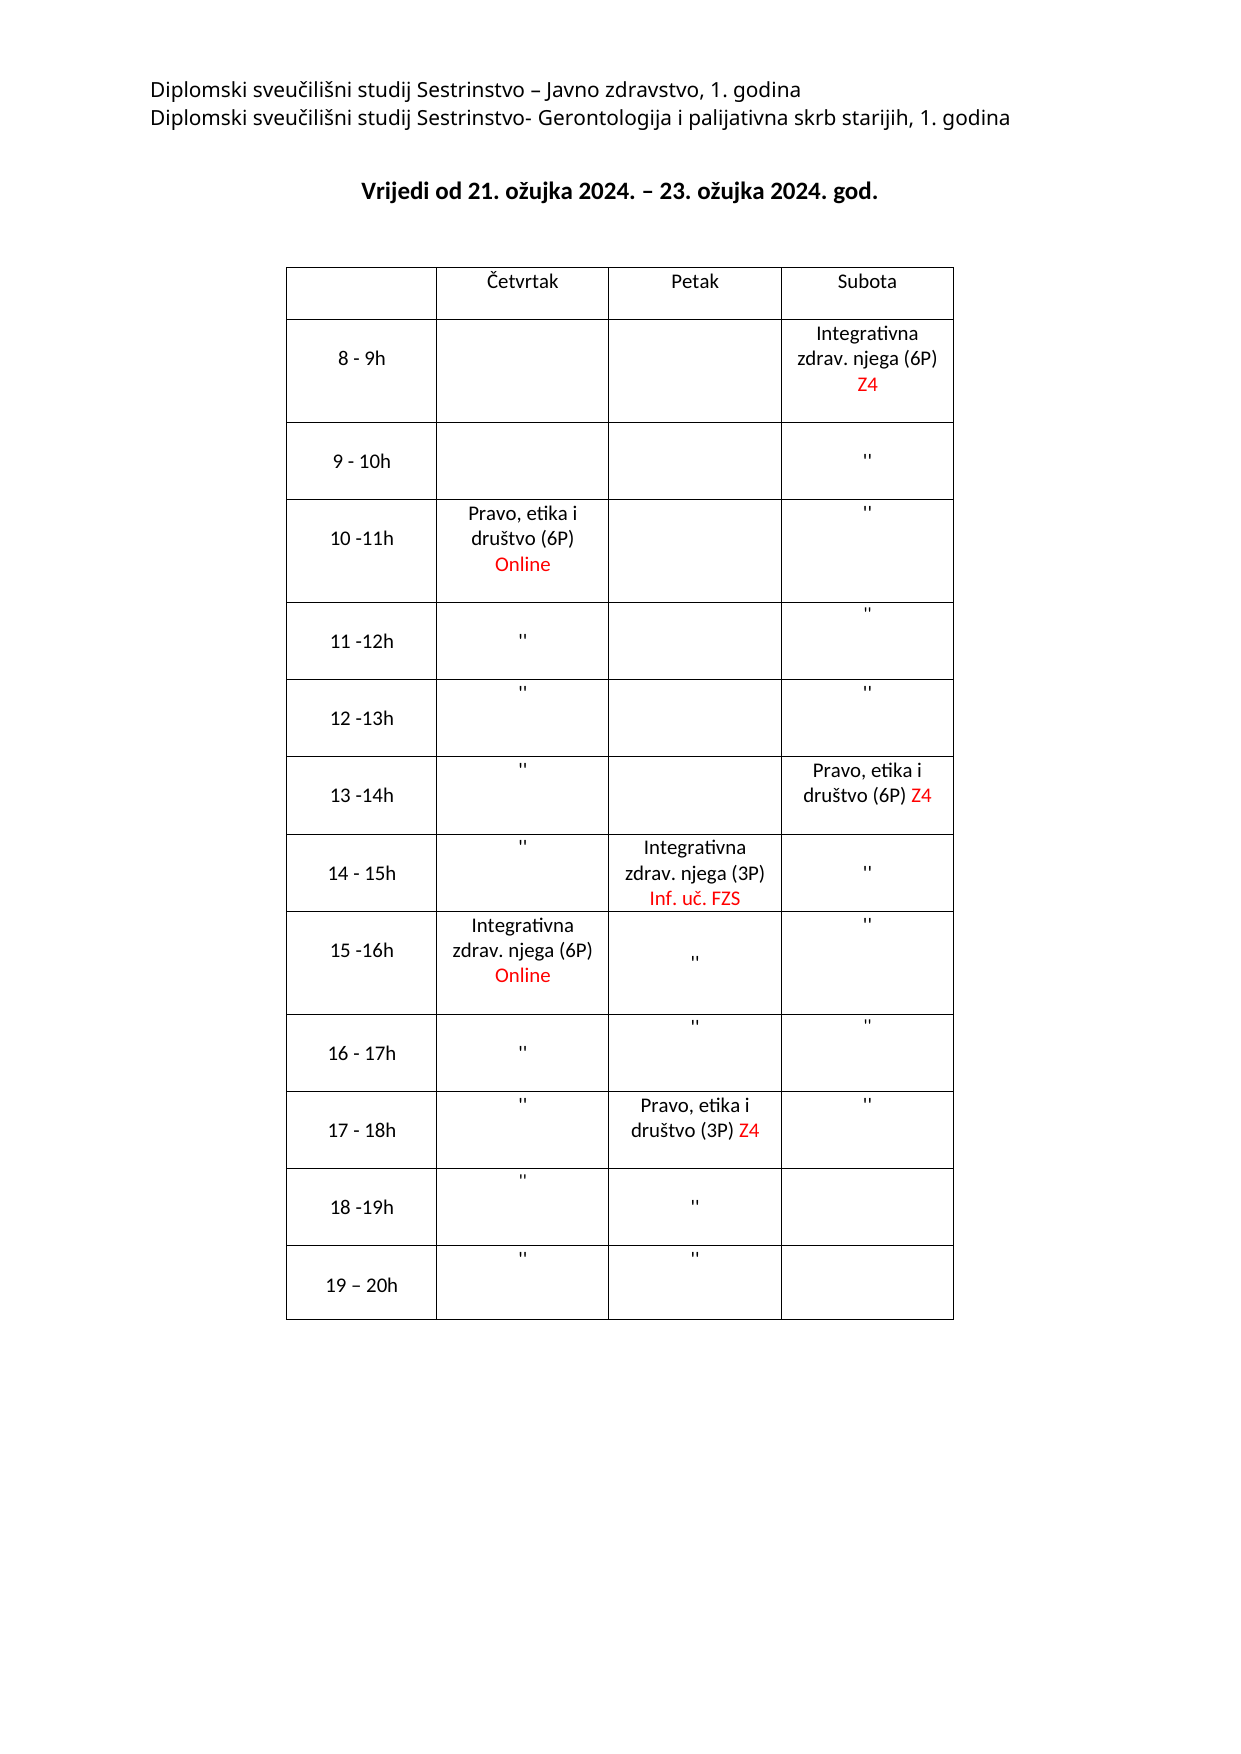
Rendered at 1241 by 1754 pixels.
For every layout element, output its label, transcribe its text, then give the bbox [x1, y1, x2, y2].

table_cell 11 -12h [287, 603, 436, 679]
table_cell '' [609, 1246, 781, 1319]
table_cell '' [437, 680, 608, 756]
table_cell '' [437, 1015, 608, 1091]
table_cell '' [437, 1092, 608, 1168]
table_cell '' [437, 1246, 608, 1319]
table_cell '' [437, 835, 608, 911]
table_cell '' [782, 603, 953, 679]
table_cell '' [782, 1092, 953, 1168]
table_cell '' [782, 423, 953, 499]
table_cell 9 - 10h [287, 423, 436, 499]
table_header Petak [609, 268, 781, 319]
table_cell '' [782, 500, 953, 602]
table_cell '' [609, 912, 781, 1013]
table_cell Pravo, etika i društvo (6P) Z4 [782, 757, 953, 833]
table_header Četvrtak [437, 268, 608, 319]
table_header [287, 268, 436, 319]
table_cell Pravo, etika i društvo (3P) Z4 [609, 1092, 781, 1168]
table_cell '' [437, 603, 608, 679]
table_cell [782, 1169, 953, 1245]
table_cell [609, 423, 781, 499]
table_cell Integrativna zdrav. njega (6P) Online [437, 912, 608, 1013]
table_cell '' [782, 680, 953, 756]
table_cell [437, 423, 608, 499]
table_cell [609, 757, 781, 833]
table_cell '' [609, 1015, 781, 1091]
table_cell [609, 680, 781, 756]
table_cell [609, 603, 781, 679]
table_cell 18 -19h [287, 1169, 436, 1245]
table_cell 10 -11h [287, 500, 436, 602]
table_cell 14 - 15h [287, 835, 436, 911]
table_cell '' [609, 1169, 781, 1245]
text Vrijedi od 21. ožujka 2024. – 23. ožujka 2024. god. [150, 175, 1090, 206]
table_cell [782, 1246, 953, 1319]
table_cell '' [437, 1169, 608, 1245]
table_cell '' [782, 912, 953, 1013]
table_cell [609, 500, 781, 602]
table_cell 16 - 17h [287, 1015, 436, 1091]
table_cell 15 -16h [287, 912, 436, 1013]
table_cell Pravo, etika i društvo (6P) Online [437, 500, 608, 602]
table_cell '' [782, 1015, 953, 1091]
table_cell 12 -13h [287, 680, 436, 756]
table_cell 17 - 18h [287, 1092, 436, 1168]
table_header Subota [782, 268, 953, 319]
table_cell '' [782, 835, 953, 911]
table_cell '' [437, 757, 608, 833]
table_cell 19 – 20h [287, 1246, 436, 1319]
table_cell [609, 320, 781, 422]
table_cell Integrativna zdrav. njega (3P) Inf. uč. FZS [609, 835, 781, 911]
table_cell 13 -14h [287, 757, 436, 833]
table_cell Integrativna zdrav. njega (6P) Z4 [782, 320, 953, 422]
table_cell [437, 320, 608, 422]
table_cell 8 - 9h [287, 320, 436, 422]
